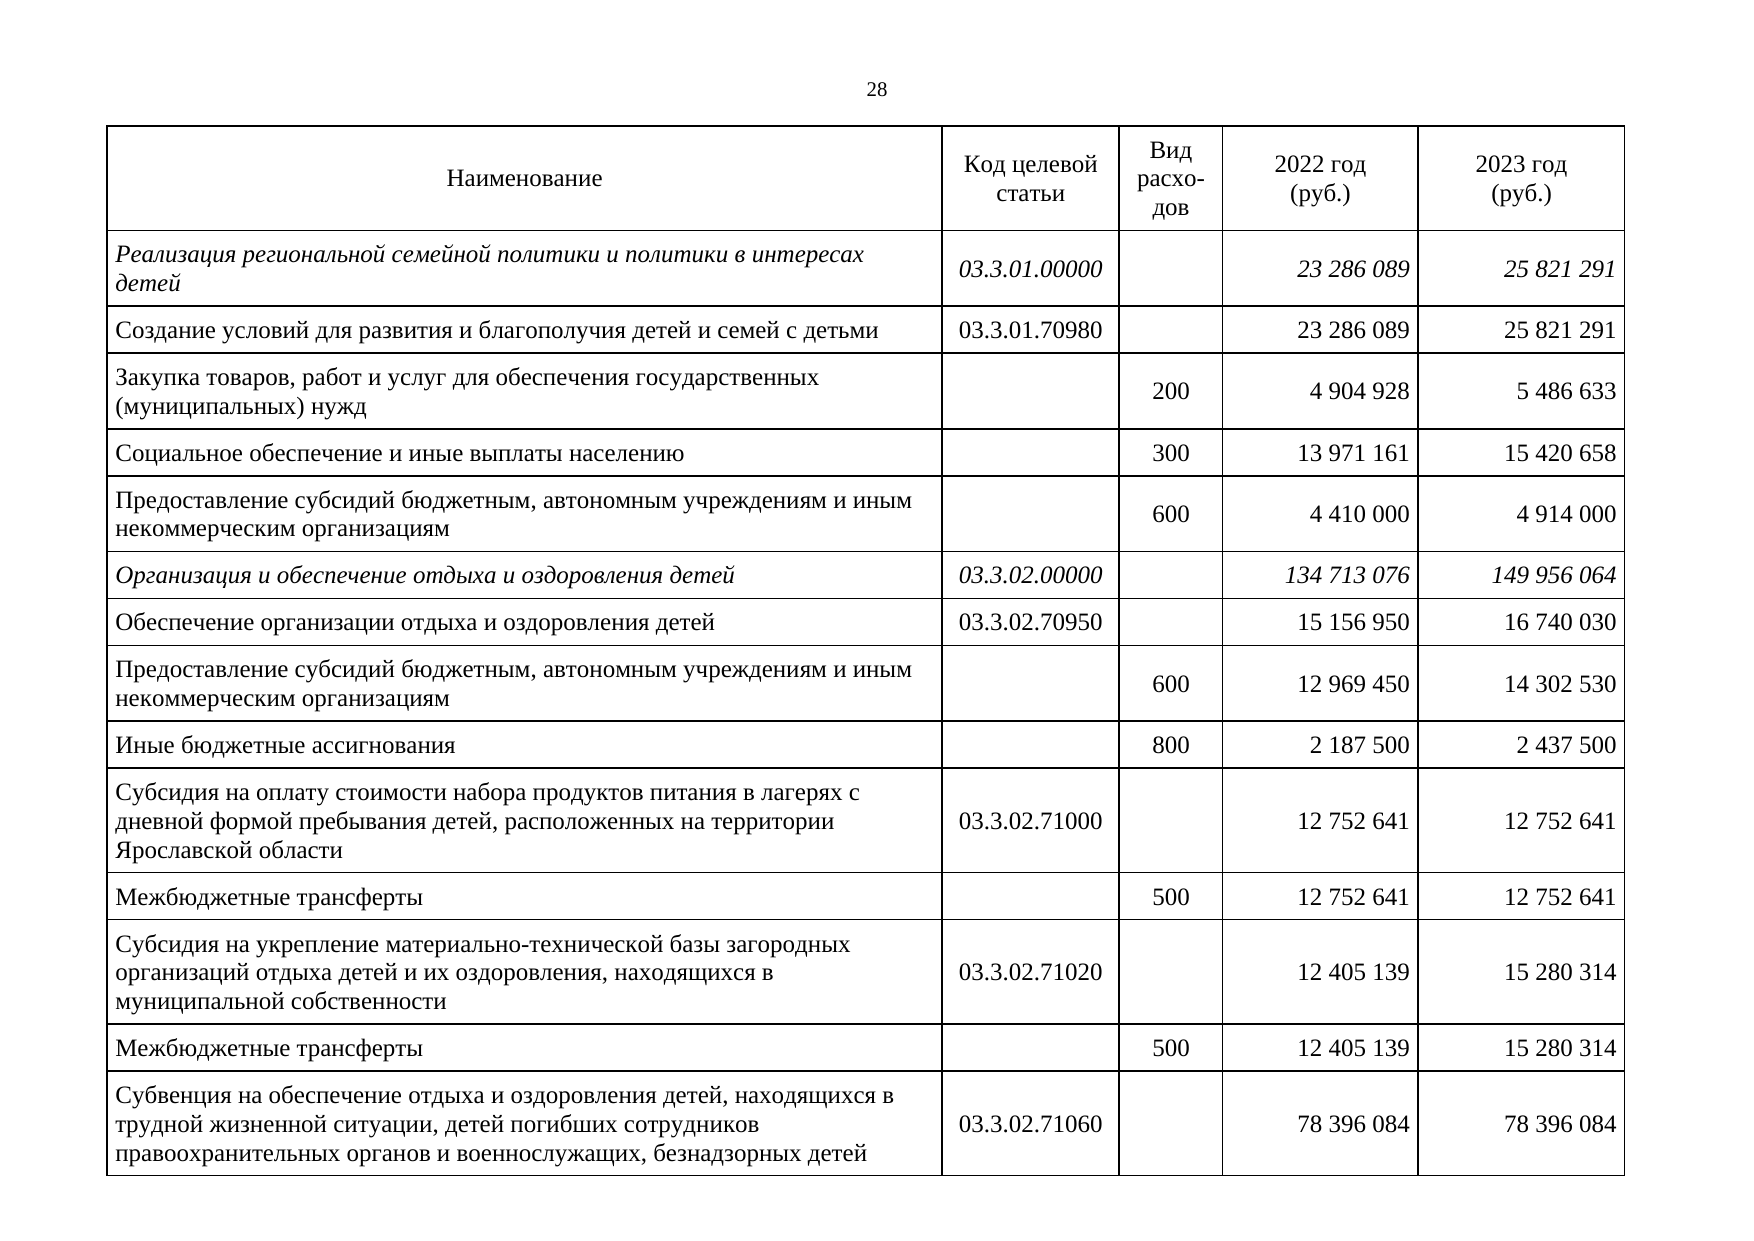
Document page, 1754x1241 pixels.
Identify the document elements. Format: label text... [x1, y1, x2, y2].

table_cell Межбюджетные трансферты [108, 873, 941, 919]
table_cell [1120, 307, 1222, 352]
table_cell [1120, 599, 1222, 644]
table_cell 134 713 076 [1223, 552, 1417, 598]
table_cell 4 904 928 [1223, 354, 1417, 428]
table_cell Субсидия на оплату стоимости набора продуктов питания в лагерях с дневной формой пребывания детей, расположенных на территории Ярославской области [108, 769, 941, 872]
table_cell 2 437 500 [1419, 722, 1624, 767]
table_cell [943, 354, 1118, 428]
table_cell [1120, 552, 1222, 598]
table_cell Субсидия на укрепление материально-технической базы загородных организаций отдыха детей и их оздоровления, находящихся в муниципальной собственности [108, 920, 941, 1023]
table_cell [943, 646, 1118, 720]
table_cell [943, 477, 1118, 551]
table_cell [1120, 769, 1222, 872]
table_cell 15 280 314 [1419, 1025, 1624, 1070]
table_cell Социальное обеспечение и иные выплаты населению [108, 430, 941, 475]
table_cell Предоставление субсидий бюджетным, автономным учреждениям и иным некоммерческим организациям [108, 477, 941, 551]
table_cell 03.3.01.70980 [943, 307, 1118, 352]
table_cell [943, 430, 1118, 475]
table_header [108, 127, 941, 229]
table_cell 15 420 658 [1419, 430, 1624, 475]
table_cell Закупка товаров, работ и услуг для обеспечения государственных (муниципальных) нужд [108, 354, 941, 428]
table_cell Иные бюджетные ассигнования [108, 722, 941, 767]
table_cell 4 914 000 [1419, 477, 1624, 551]
table_cell [1120, 1072, 1222, 1175]
table_cell Обеспечение организации отдыха и оздоровления детей [108, 599, 941, 644]
table_cell 800 [1120, 722, 1222, 767]
table_cell 03.3.02.71020 [943, 920, 1118, 1023]
table_cell 200 [1120, 354, 1222, 428]
table_cell 23 286 089 [1223, 231, 1417, 305]
table_cell 25 821 291 [1419, 231, 1624, 305]
table_cell Субвенция на обеспечение отдыха и оздоровления детей, находящихся в трудной жизненной ситуации, детей погибших сотрудников правоохранительных органов и военнослужащих, безнадзорных детей [108, 1072, 941, 1175]
table_cell Реализация региональной семейной политики и политики в интересах детей [108, 231, 941, 305]
table_cell 03.3.02.71060 [943, 1072, 1118, 1175]
table_cell 13 971 161 [1223, 430, 1417, 475]
table_cell 78 396 084 [1223, 1072, 1417, 1175]
table_cell 600 [1120, 646, 1222, 720]
table_cell [1120, 920, 1222, 1023]
table_cell [943, 722, 1118, 767]
table_cell [943, 1025, 1118, 1070]
table_cell Межбюджетные трансферты [108, 1025, 941, 1070]
table_cell 149 956 064 [1419, 552, 1624, 598]
table_cell 16 740 030 [1419, 599, 1624, 644]
table_cell Организация и обеспечение отдыха и оздоровления детей [108, 552, 941, 598]
table_cell 12 969 450 [1223, 646, 1417, 720]
table_cell 25 821 291 [1419, 307, 1624, 352]
table_cell [1120, 231, 1222, 305]
table_cell 12 405 139 [1223, 920, 1417, 1023]
table_header [943, 127, 1118, 229]
table_cell 03.3.02.00000 [943, 552, 1118, 598]
table_cell 500 [1120, 873, 1222, 919]
table_cell 12 752 641 [1419, 873, 1624, 919]
table_cell 12 752 641 [1419, 769, 1624, 872]
table_cell Предоставление субсидий бюджетным, автономным учреждениям и иным некоммерческим организациям [108, 646, 941, 720]
table_cell 2 187 500 [1223, 722, 1417, 767]
table_cell 14 302 530 [1419, 646, 1624, 720]
table_cell 15 280 314 [1419, 920, 1624, 1023]
table_cell 5 486 633 [1419, 354, 1624, 428]
table_cell 78 396 084 [1419, 1072, 1624, 1175]
table_cell 300 [1120, 430, 1222, 475]
table_header [1120, 127, 1222, 229]
table_cell 03.3.02.70950 [943, 599, 1118, 644]
table_cell 03.3.01.00000 [943, 231, 1118, 305]
table_cell 12 405 139 [1223, 1025, 1417, 1070]
table_cell 4 410 000 [1223, 477, 1417, 551]
table_cell [943, 873, 1118, 919]
table_cell 12 752 641 [1223, 873, 1417, 919]
table_cell 500 [1120, 1025, 1222, 1070]
table_cell 600 [1120, 477, 1222, 551]
table_cell 03.3.02.71000 [943, 769, 1118, 872]
table_cell 23 286 089 [1223, 307, 1417, 352]
table_cell 12 752 641 [1223, 769, 1417, 872]
table_header [1223, 127, 1417, 229]
table_cell 15 156 950 [1223, 599, 1417, 644]
table_header [1419, 127, 1624, 229]
table_cell Создание условий для развития и благополучия детей и семей с детьми [108, 307, 941, 352]
